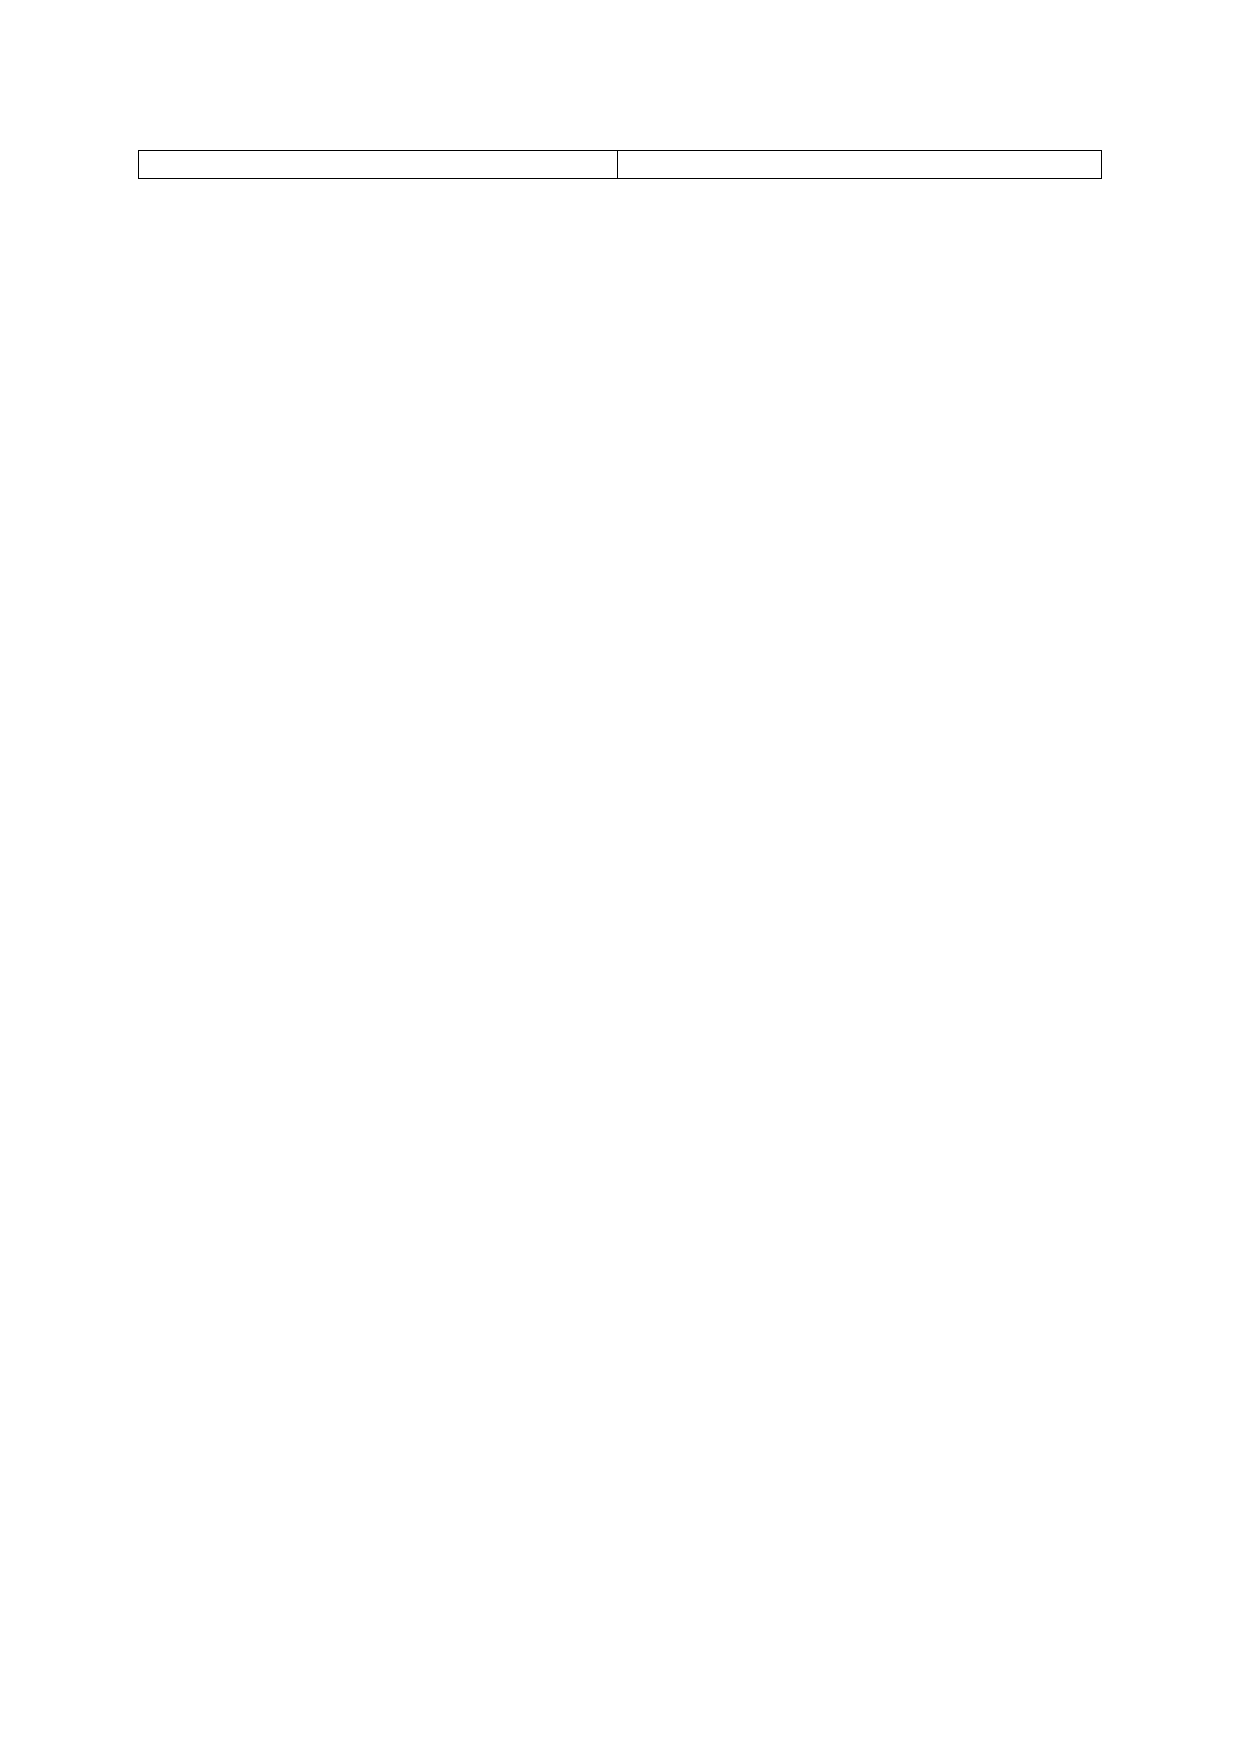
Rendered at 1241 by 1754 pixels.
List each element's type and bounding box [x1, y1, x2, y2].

table_header [139, 151, 617, 177]
table_header [618, 151, 1101, 177]
